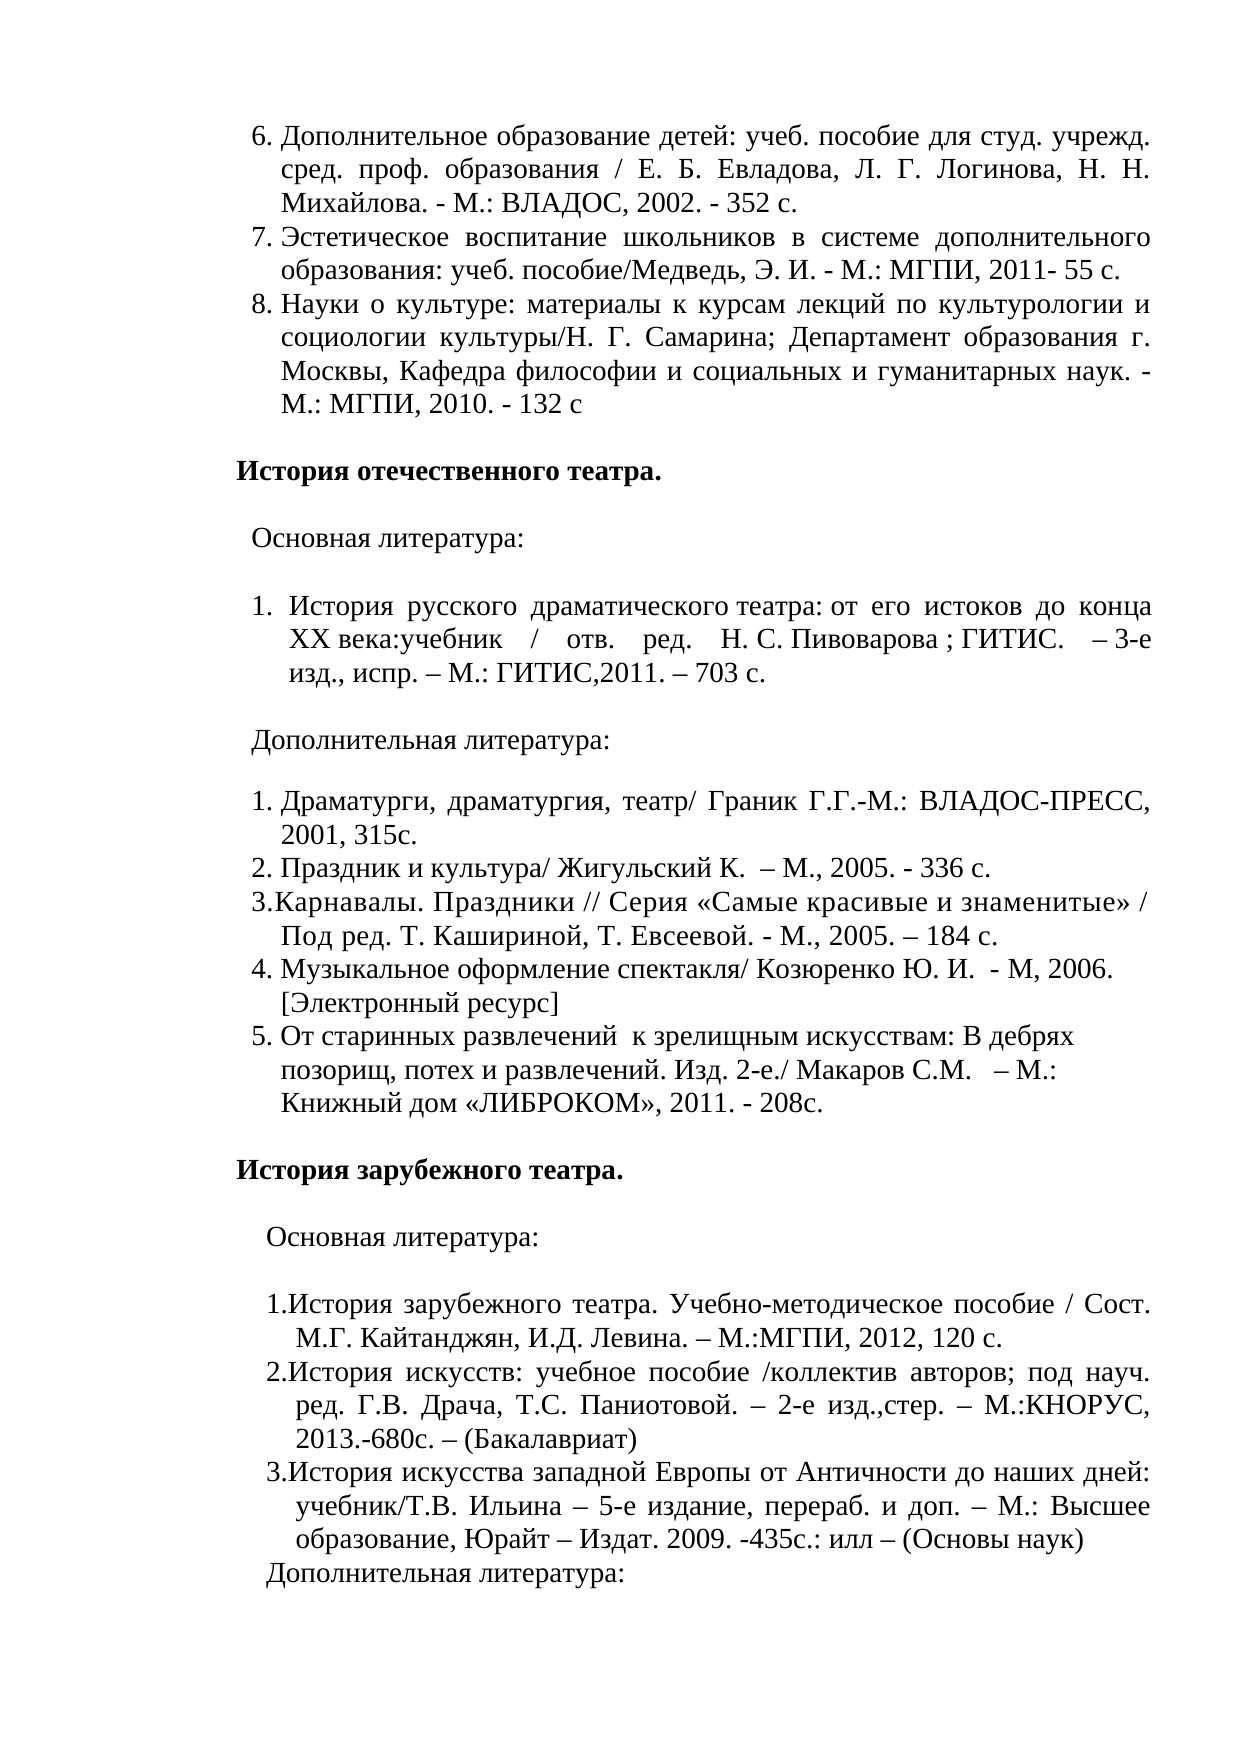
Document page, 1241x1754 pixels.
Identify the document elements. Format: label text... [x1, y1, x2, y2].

list Эстетическое воспитание школьников в системе дополнительного образования: учеб. пособие/Медведь, Э. И. - М.: МГПИ, 2011- 55 с. [251, 219, 1152, 286]
text 3.История искусства западной Европы от Античности до наших дней: учебник/Т.В. Ильина – 5-е издание, перераб. и доп. – М.: Высшее образование, Юрайт – Издат. 2009. -435с.: илл – (Основы наук) [266, 1454, 1152, 1555]
text 1. Драматурги, драматургия, театр/ Граник Г.Г.-М.: ВЛАДОС-ПРЕСС, 2001, 315с. [251, 783, 1152, 851]
list Науки о культуре: материалы к курсам лекций по культурологии и социологии культуры/Н. Г. Самарина; Департамент образования г. Москвы, Кафедра философии и социальных и гуманитарных наук. - М.: МГПИ, 2010. - 132 с [251, 286, 1152, 420]
text Основная литература: [266, 1219, 1152, 1253]
text 3.Карнавалы. Праздники // Серия «Самые красивые и знаменитые» / Под ред. Т. Кашириной, Т. Евсеевой. - М., 2005. – 184 с. [251, 884, 1152, 951]
list Дополнительное образование детей: учеб. пособие для студ. учрежд. сред. проф. образования / Е. Б. Евладова, Л. Г. Логинова, Н. Н. Михайлова. - М.: ВЛАДОС, 2002. - 352 с. [251, 118, 1152, 219]
text История зарубежного театра. [177, 1152, 1152, 1186]
text 2.История искусств: учебное пособие /коллектив авторов; под науч. ред. Г.В. Драча, Т.С. Паниотовой. – 2-е изд.,стер. – М.:КНОРУС, 2013.-680с. – (Бакалавриат) [266, 1354, 1152, 1454]
text 4. Музыкальное оформление спектакля/ Козюренко Ю. И. - М, 2006. [Электронный ресурс] [251, 951, 1152, 1018]
text 1.История зарубежного театра. Учебно-методическое пособие / Сост. М.Г. Кайтанджян, И.Д. Левина. – М.:МГПИ, 2012, 120 с. [266, 1287, 1152, 1354]
text Дополнительная литература: [251, 722, 1152, 755]
text 5. От старинных развлечений к зрелищным искусствам: В дебрях позорищ, потех и развлечений. Изд. 2-е./ Макаров С.М. – М.: Книжный дом «ЛИБРОКОМ», 2011. - 208с. [251, 1018, 1152, 1119]
text 2. Праздник и культура/ Жигульский К. – М., 2005. - 336 с. [251, 851, 1152, 884]
text История отечественного театра. [177, 453, 1152, 487]
text Основная литература: [251, 521, 1152, 554]
list История русского драматического театра: от его истоков до конца XX века:учебник / отв. ред. Н. С. Пивоварова ; ГИТИС. – 3-е изд., испр. – М.: ГИТИС,2011. – 703 с. [251, 588, 1152, 688]
text Дополнительная литература: [266, 1555, 1152, 1588]
